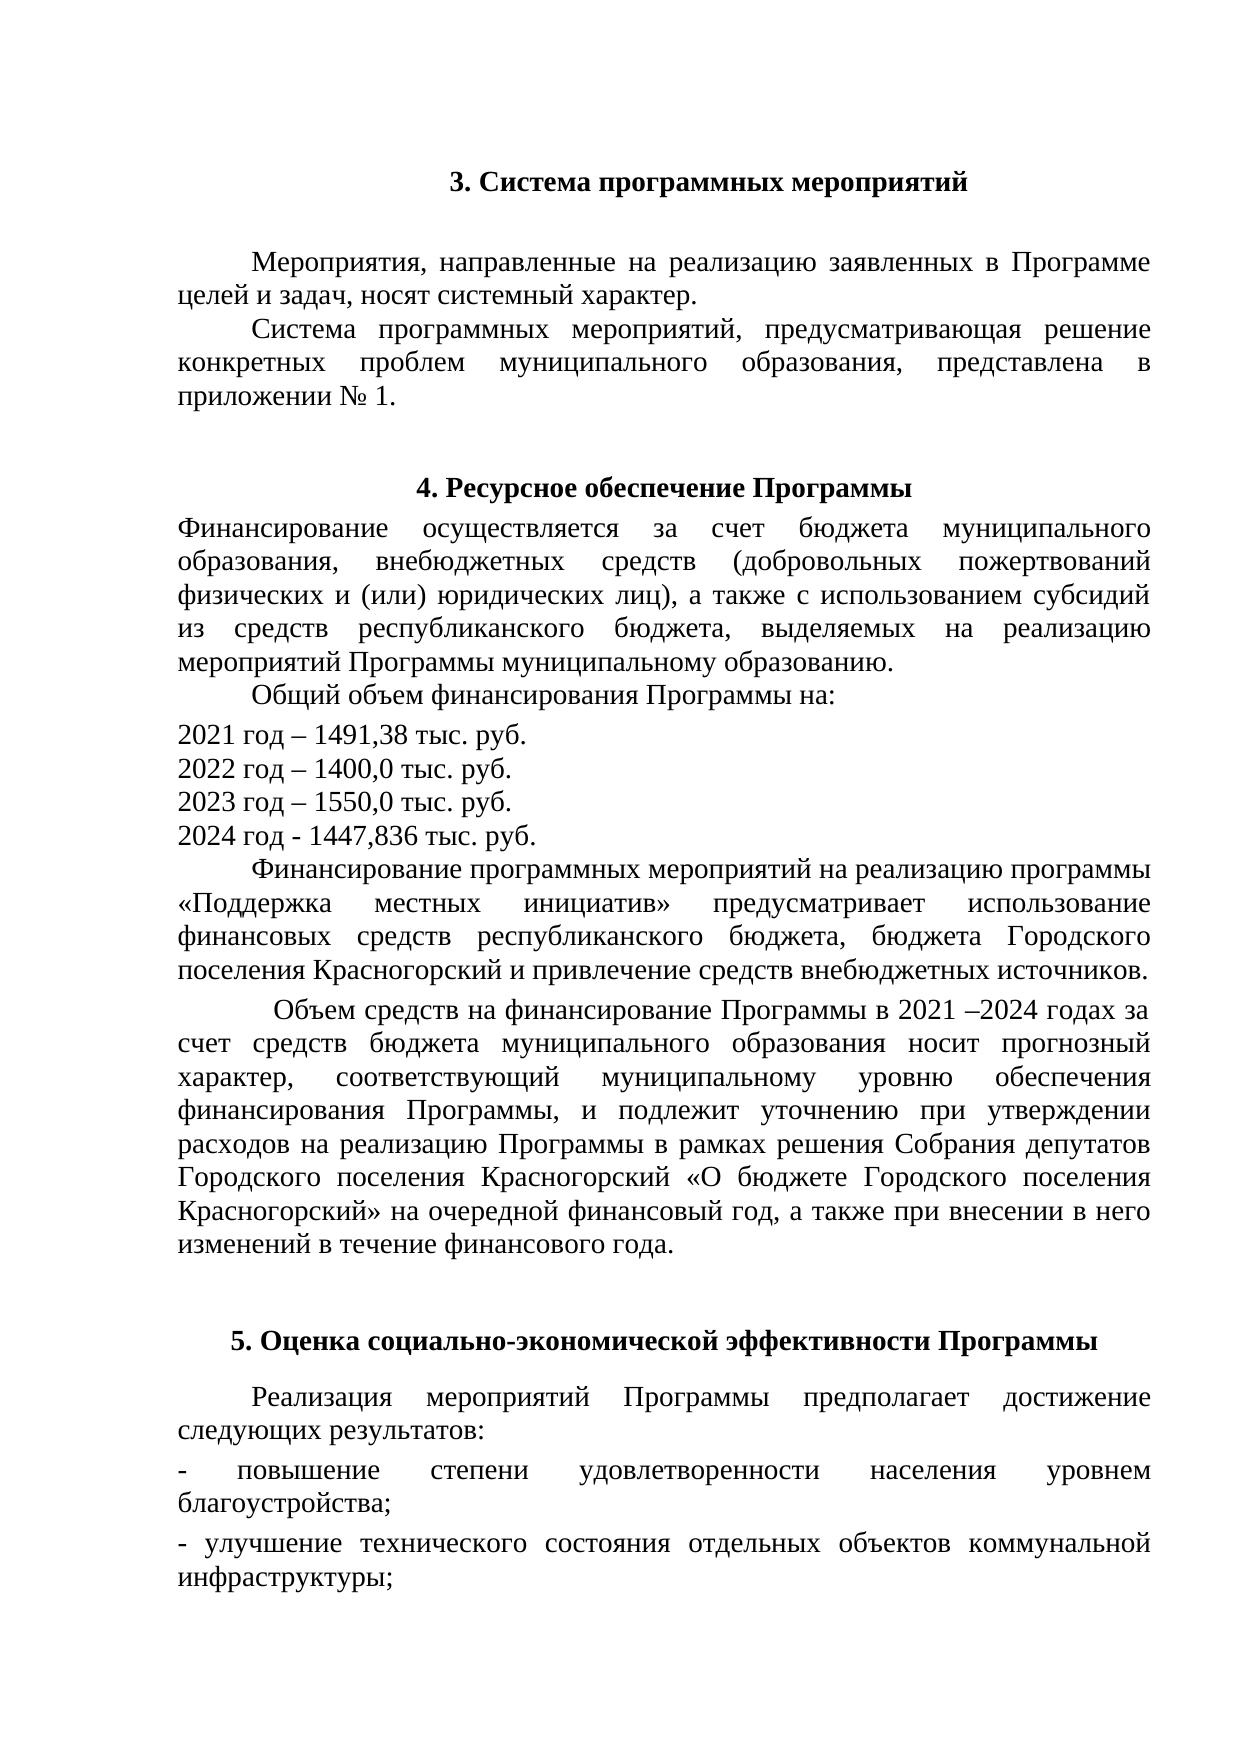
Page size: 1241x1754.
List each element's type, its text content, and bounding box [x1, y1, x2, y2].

text - повышение степени удовлетворенности населения уровнем благоустройства; [177, 1452, 1152, 1519]
text 3. Система программных мероприятий [266, 164, 1152, 198]
text - улучшение технического состояния отдельных объектов коммунальной инфраструктуры; [177, 1525, 1152, 1592]
text Объем средств на финансирование Программы в 2021 –2024 годах за счет средств бюджета муниципального образования носит прогнозный характер, соответствующий муниципальному уровню обеспечения финансирования Программы, и подлежит уточнению при утверждении расходов на реализацию Программы в рамках решения Собрания депутатов Городского поселения Красногорский «О бюджете Городского поселения Красногорский» на очередной финансовый год, а также при внесении в него изменений в течение финансового года. [177, 992, 1152, 1260]
text 2022 год – 1400,0 тыс. руб. [177, 751, 1152, 784]
text Общий объем финансирования Программы на: [177, 677, 1152, 711]
text 4. Ресурсное обеспечение Программы [177, 470, 1152, 503]
text Реализация мероприятий Программы предполагает достижение следующих результатов: [177, 1379, 1152, 1446]
text 2021 год – 1491,38 тыс. руб. [177, 717, 1152, 751]
text Система программных мероприятий, предусматривающая решение конкретных проблем муниципального образования, представлена в приложении № 1. [177, 311, 1152, 411]
text 5. Оценка социально-экономической эффективности Программы [177, 1323, 1152, 1357]
text 2023 год – 1550,0 тыс. руб. [177, 784, 1152, 818]
text Финансирование осуществляется за счет бюджета муниципального образования, внебюджетных средств (добровольных пожертвований физических и (или) юридических лиц), а также с использованием субсидий из средств республиканского бюджета, выделяемых на реализацию мероприятий Программы муниципальному образованию. [177, 510, 1152, 677]
text 2024 год - 1447,836 тыс. руб. [177, 818, 1152, 851]
text Финансирование программных мероприятий на реализацию программы «Поддержка местных инициатив» предусматривает использование финансовых средств республиканского бюджета, бюджета Городского поселения Красногорский и привлечение средств внебюджетных источников. [177, 851, 1152, 986]
text Мероприятия, направленные на реализацию заявленных в Программе целей и задач, носят системный характер. [177, 244, 1152, 311]
